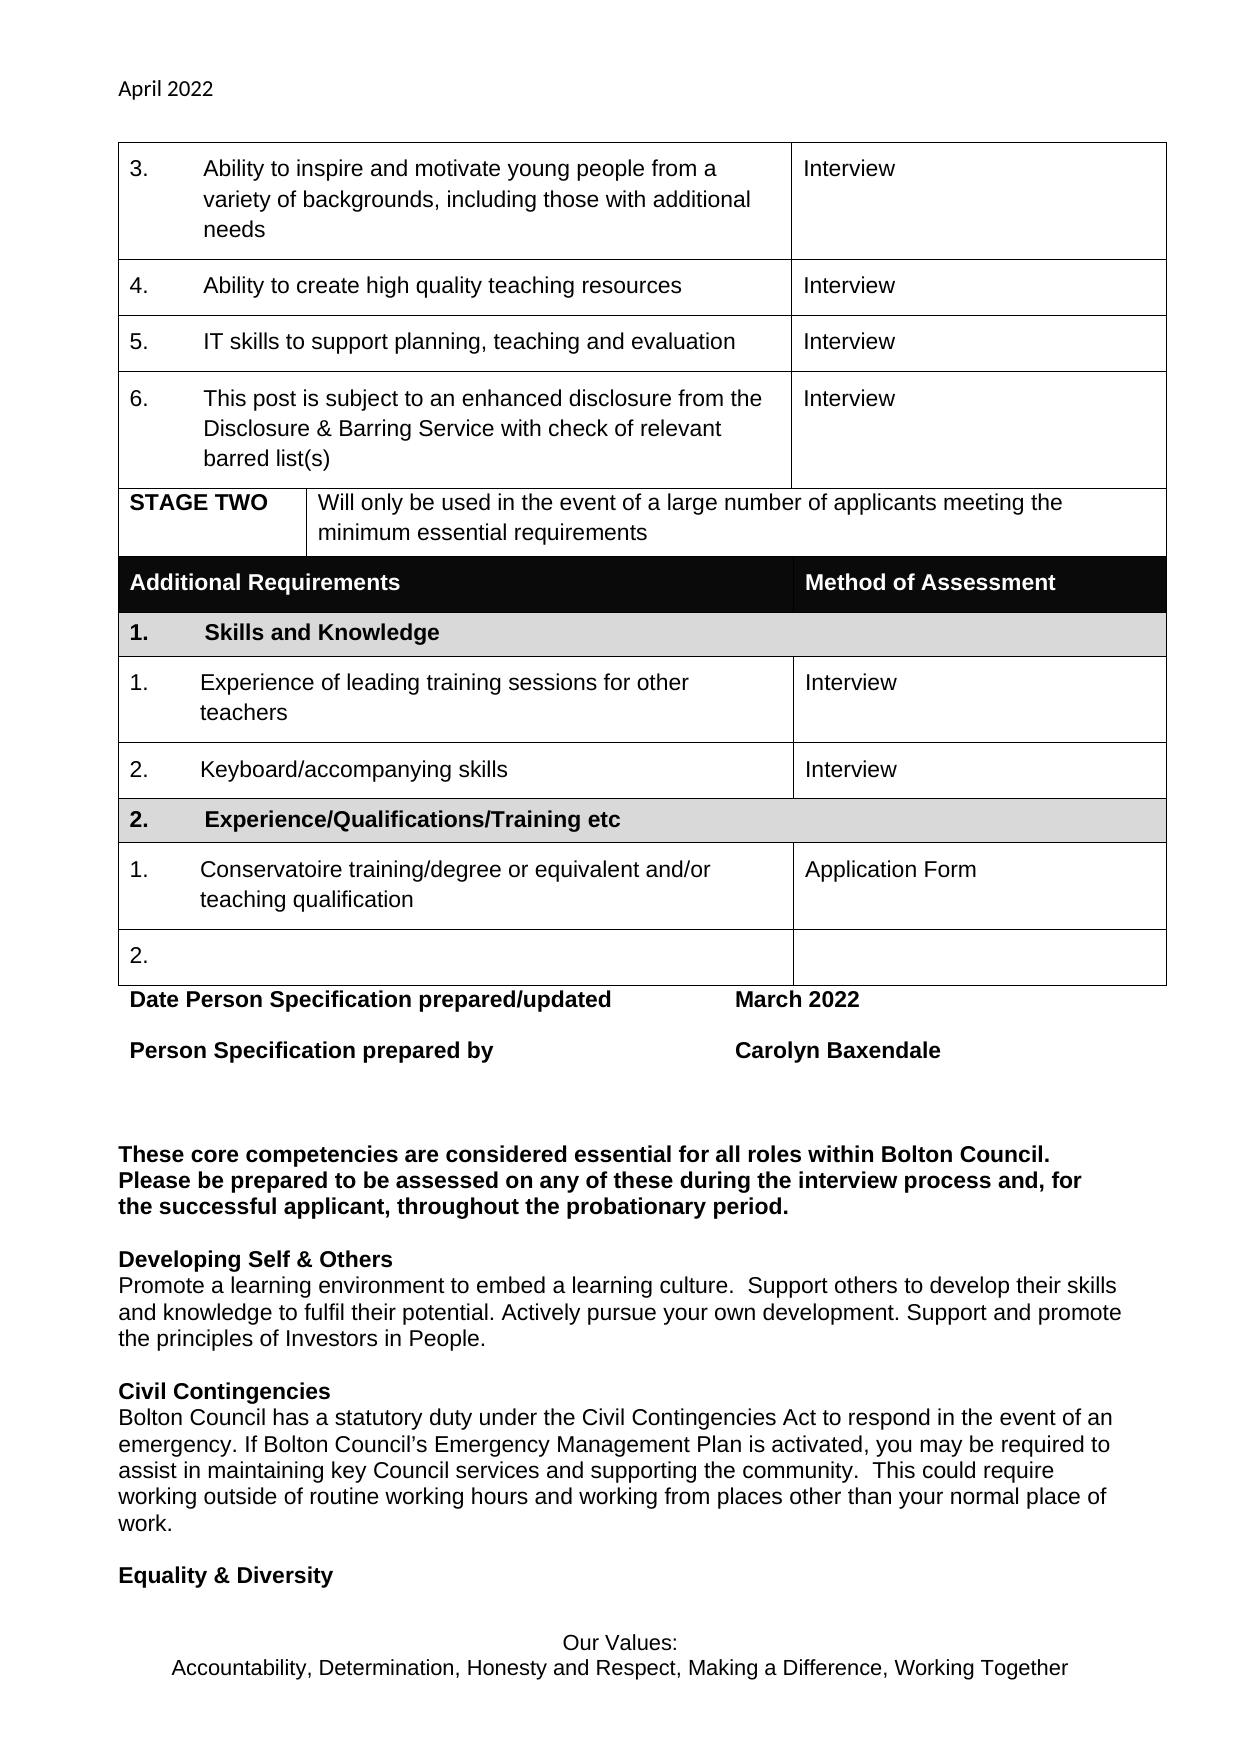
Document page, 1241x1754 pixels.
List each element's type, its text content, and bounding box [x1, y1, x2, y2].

table_cell Method of Assessment [794, 557, 1166, 612]
table_cell Conservatoire training/degree or equivalent and/or teaching qualification [189, 843, 793, 928]
table_cell 2. Experience/Qualifications/Training etc [119, 799, 1166, 842]
table_cell Interview [794, 743, 1166, 798]
table_cell IT skills to support planning, teaching and evaluation [192, 316, 791, 371]
table_cell Ability to create high quality teaching resources [192, 260, 791, 315]
table_cell 1. Skills and Knowledge [119, 613, 1166, 656]
text Developing Self & Others [118, 1246, 1122, 1272]
text These core competencies are considered essential for all roles within Bolton Council. Please be prepared to be assessed on any of these during the interview process and, for the successful applicant, throughout the probationary period. [118, 1141, 1122, 1220]
table_cell 6. [119, 372, 192, 488]
table_cell Interview [794, 657, 1166, 742]
table_cell 5. [119, 316, 192, 371]
table_cell Additional Requirements [119, 557, 793, 612]
table_cell Carolyn Baxendale [724, 1037, 1121, 1088]
table_header Date Person Specification prepared/updated [118, 986, 723, 1037]
table_cell Will only be used in the event of a large number of applicants meeting the minimum essential requirements [307, 489, 1166, 556]
text Bolton Council has a statutory duty under the Civil Contingencies Act to respond in the event of an emergency. If Bolton Council’s Emergency Management Plan is activated, you may be required to assist in maintaining key Council services and supporting the community. This could require working outside of routine working hours and working from places other than your normal place of work. [118, 1404, 1122, 1536]
table_cell STAGE TWO [119, 489, 306, 556]
table_cell Interview [792, 316, 1166, 371]
table_cell This post is subject to an enhanced disclosure from the Disclosure & Barring Service with check of relevant barred list(s) [192, 372, 791, 488]
table_cell 1. [119, 657, 188, 742]
table_cell Person Specification prepared by [118, 1037, 723, 1088]
text Civil Contingencies [118, 1378, 1122, 1404]
table_cell 1. [119, 843, 188, 928]
text Equality & Diversity [118, 1562, 1122, 1589]
table_cell Experience of leading training sessions for other teachers [189, 657, 793, 742]
text Promote a learning environment to embed a learning culture. Support others to develop their skills and knowledge to fulfil their potential. Actively pursue your own development. Support and promote the principles of Investors in People. [118, 1272, 1122, 1351]
table_cell Ability to inspire and motivate young people from a variety of backgrounds, including those with additional needs [192, 143, 791, 258]
table_cell [189, 930, 793, 985]
table_cell 2. [119, 743, 188, 798]
table_cell 3. [119, 143, 192, 258]
table_cell Interview [792, 260, 1166, 315]
table_cell 2. [119, 930, 188, 985]
table_cell Interview [792, 143, 1166, 258]
table_cell Application Form [794, 843, 1166, 928]
table_header March 2022 [724, 986, 1121, 1037]
table_cell Interview [792, 372, 1166, 488]
table_cell 4. [119, 260, 192, 315]
table_cell [794, 930, 1166, 985]
table_cell Keyboard/accompanying skills [189, 743, 793, 798]
